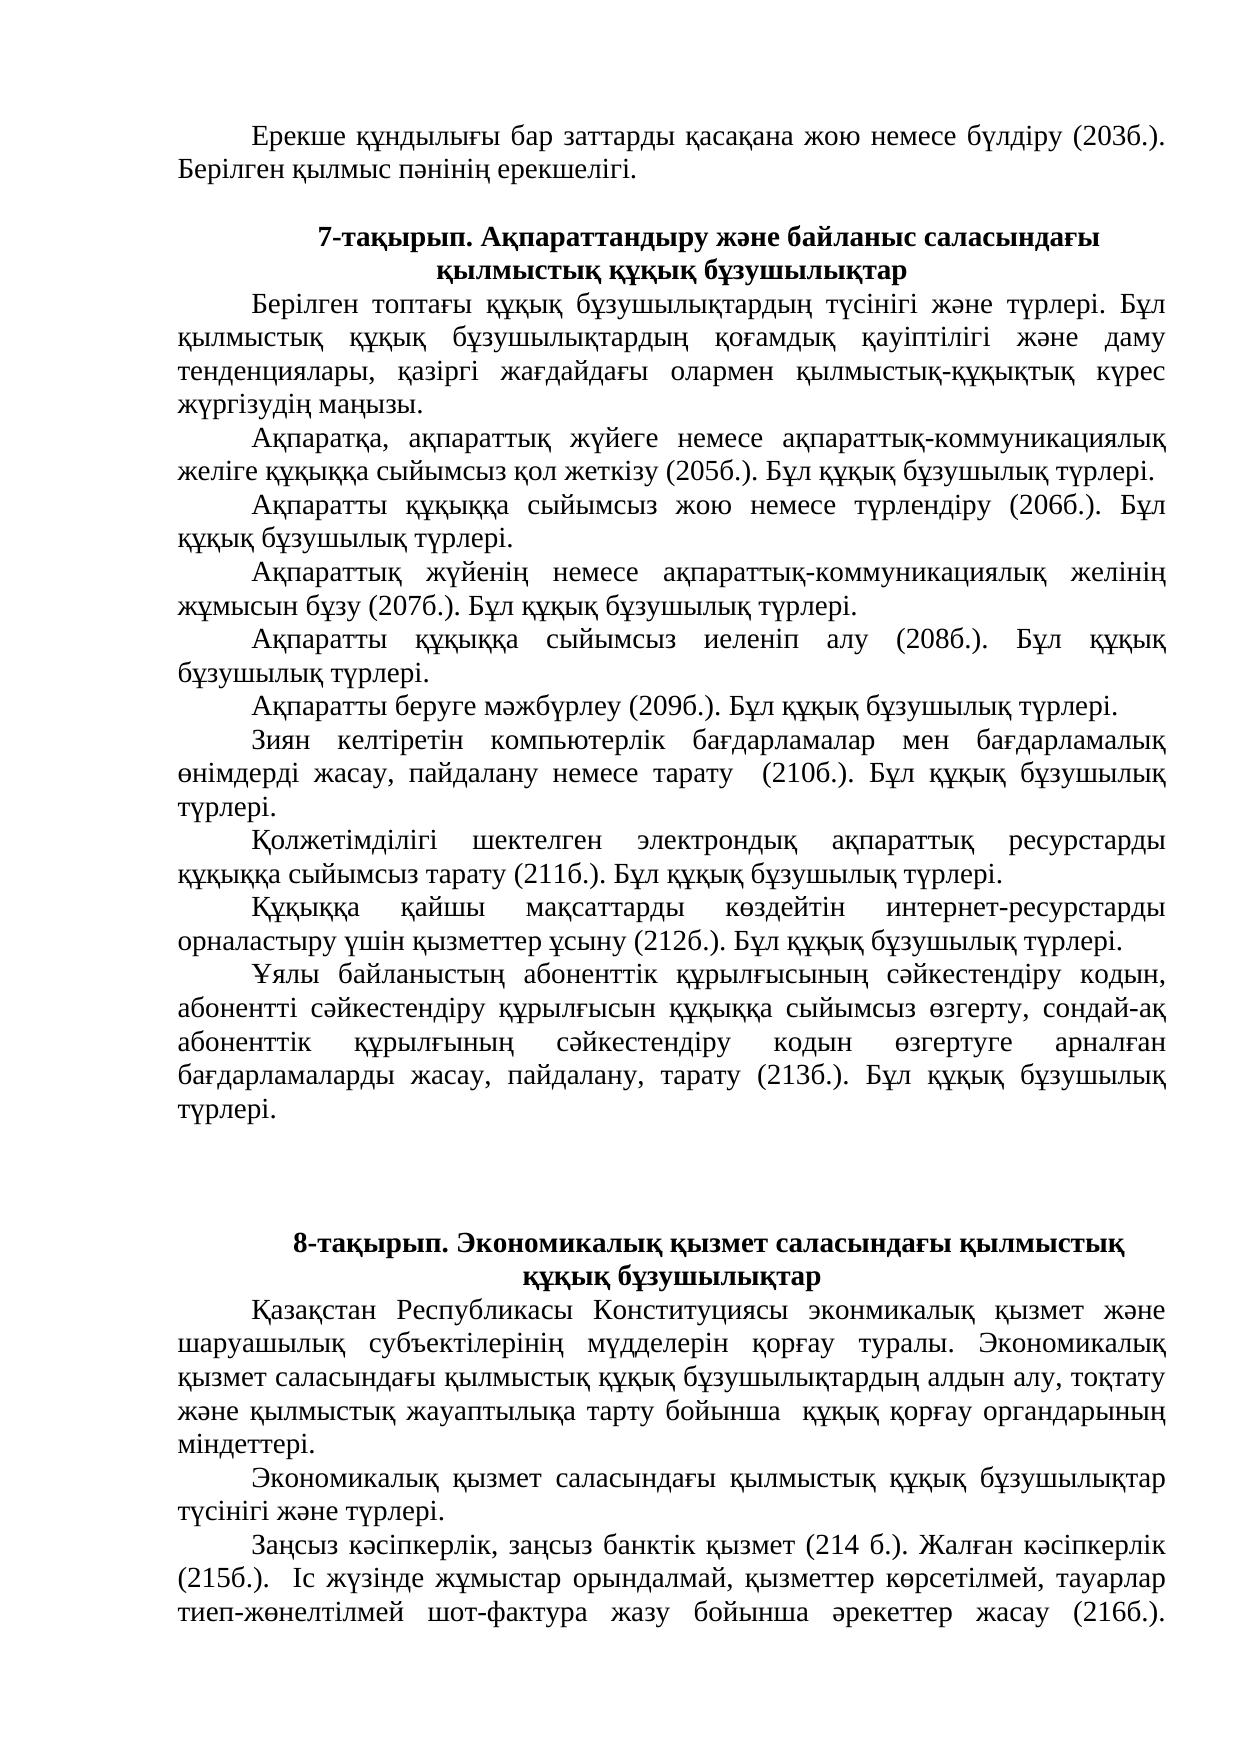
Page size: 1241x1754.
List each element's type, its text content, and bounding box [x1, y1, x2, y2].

text Ақпаратты құқыққа сыйымсыз жою немесе түрлендіру (206б.). Бұл құқық бұзушылық түрлері. [177, 487, 1167, 554]
text Ақпараттық жүйенің немесе ақпараттық-коммуникациялық желінің жұмысын бұзу (207б.). Бұл құқық бұзушылық түрлері. [177, 554, 1167, 621]
text Зиян келтіретін компьютерлік бағдарламалар мен бағдарламалық өнімдерді жасау, пайдалану немесе тарату (210б.). Бұл құқық бұзушылық түрлері. [177, 722, 1167, 822]
text Ақпаратты құқыққа сыйымсыз иеленіп алу (208б.). Бұл құқық бұзушылық түрлері. [177, 621, 1167, 688]
text Берілген топтағы құқық бұзушылықтардың түсінігі және түрлері. Бұл қылмыстық құқық бұзушылықтардың қоғамдық қауіптілігі және даму тенденциялары, қазіргі жағдайдағы олармен қылмыстық-құқықтық күрес жүргізудің маңызы. [177, 286, 1167, 420]
text Қолжетімділігі шектелген электрондық ақпараттық ресурстарды құқыққа сыйымсыз тарату (211б.). Бұл құқық бұзушылық түрлері. [177, 822, 1167, 889]
text 8-тақырып. Экономикалық қызмет саласындағы қылмыстық құқық бұзушылықтар [177, 1225, 1167, 1292]
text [177, 1527, 1167, 1627]
text Ұялы байланыстың абоненттiк құрылғысының сәйкестендiру кодын, абоненттi сәйкестендiру құрылғысын құқыққа сыйымсыз өзгерту, сондай-ақ абоненттiк құрылғының сәйкестендiру кодын өзгертуге арналған бағдарламаларды жасау, пайдалану, тарату (213б.). Бұл құқық бұзушылық түрлері. [177, 957, 1167, 1124]
text Құқыққа қайшы мақсаттарды көздейтін интернет-ресурстарды орналастыру үшін қызметтер ұсыну (212б.). Бұл құқық бұзушылық түрлері. [177, 889, 1167, 957]
text Ерекше құндылығы бар заттарды қасақана жою немесе бүлдіру (203б.). Берілген қылмыс пәнінің ерекшелігі. [177, 118, 1167, 185]
text Экономикалық қызмет саласындағы қылмыстық құқық бұзушылықтар түсінігі және түрлері. [177, 1460, 1167, 1527]
text Ақпаратты беруге мәжбүрлеу (209б.). Бұл құқық бұзушылық түрлері. [177, 688, 1167, 722]
text Ақпаратқа, ақпараттық жүйеге немесе ақпараттық-коммуникациялық желіге құқыққа сыйымсыз қол жеткізу (205б.). Бұл құқық бұзушылық түрлері. [177, 420, 1167, 487]
text Қазақстан Республикасы Конституциясы эконмикалық қызмет және шаруашылық субъектілерінің мүдделерін қорғау туралы. Экономикалық қызмет саласындағы қылмыстық құқық бұзушылықтардың алдын алу, тоқтату және қылмыстық жауаптылықа тарту бойынша құқық қорғау органдарының міндеттері. [177, 1292, 1167, 1460]
text 7-тақырып. Ақпараттандыру және байланыс саласындағы қылмыстық құқық бұзушылықтар [177, 219, 1167, 286]
